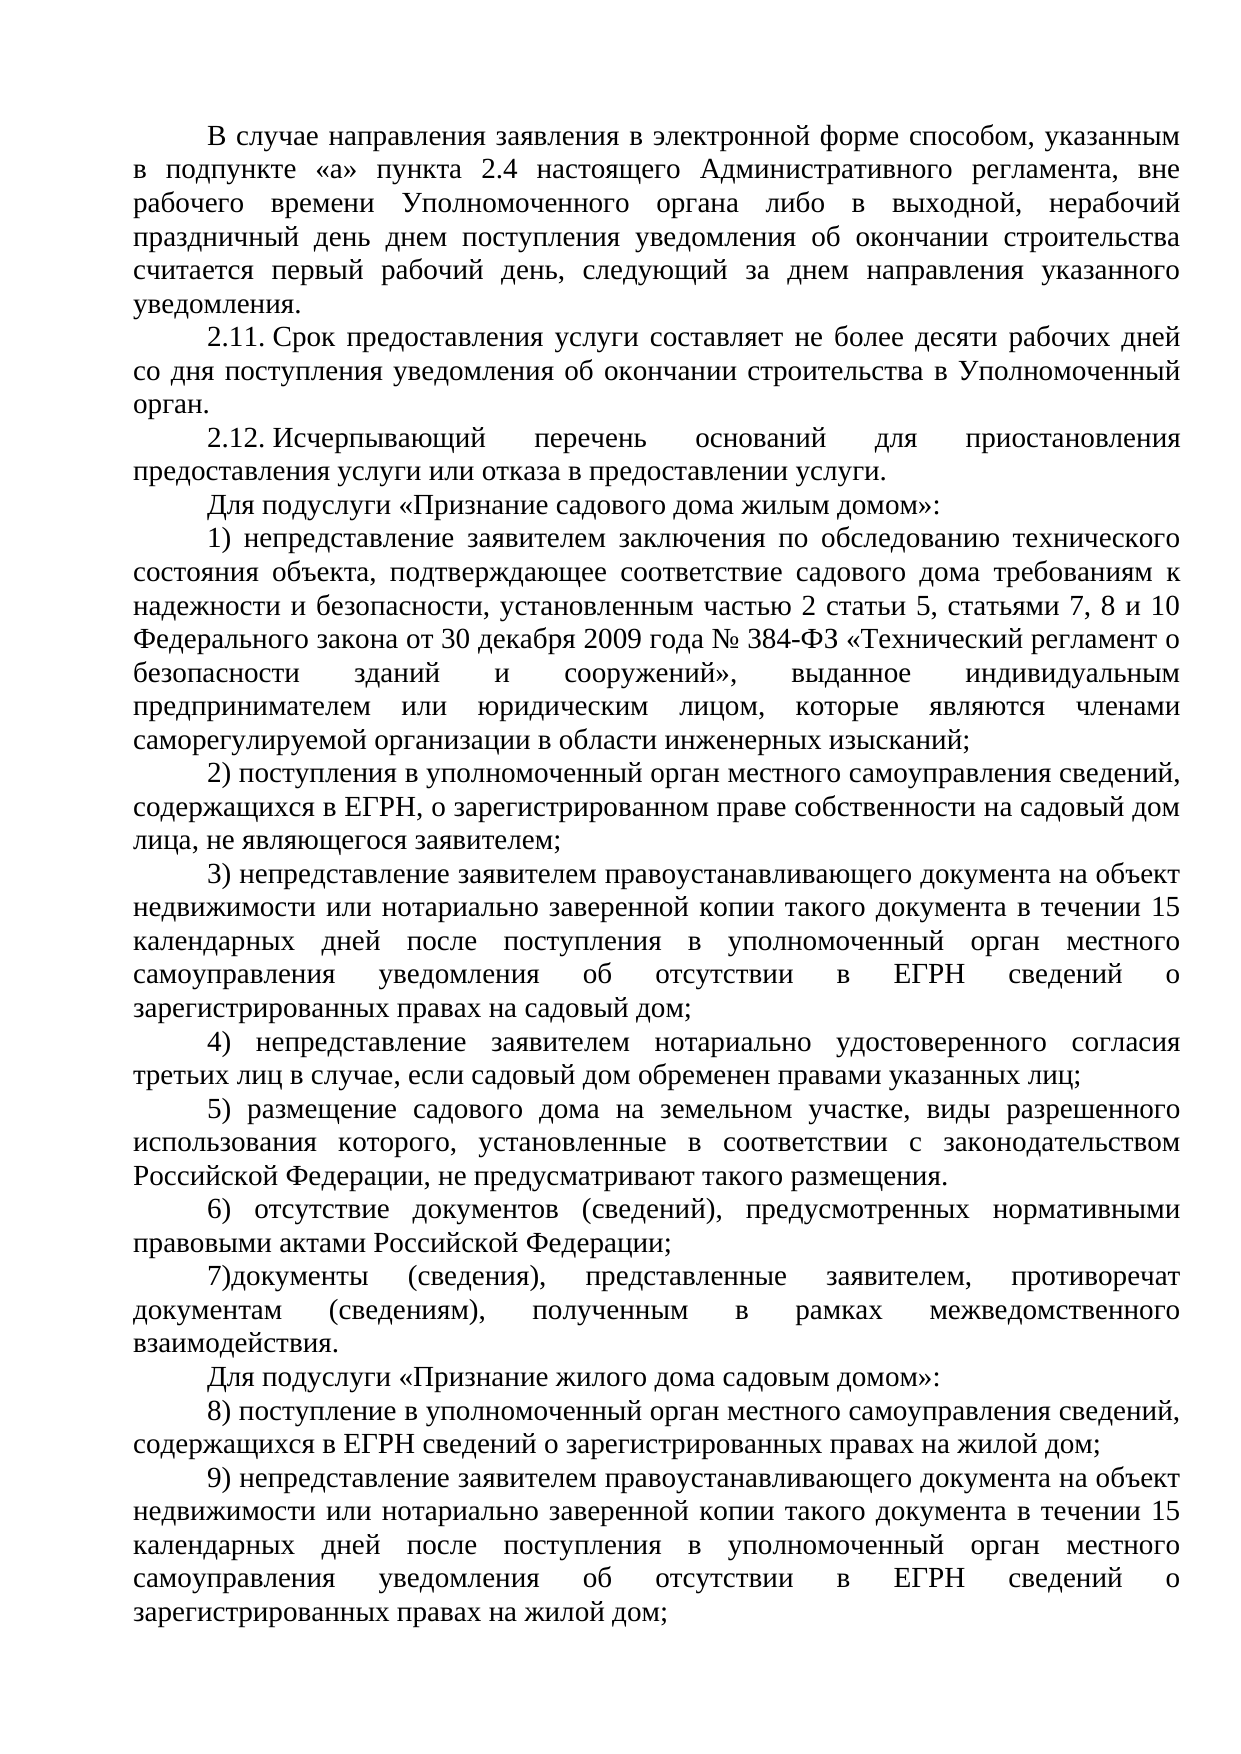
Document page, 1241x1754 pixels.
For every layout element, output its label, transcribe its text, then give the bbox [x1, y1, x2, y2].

text 3) непредставление заявителем правоустанавливающего документа на объект недвижимости или нотариально заверенной копии такого документа в течении 15 календарных дней после поступления в уполномоченный орган местного самоуправления уведомления об отсутствии в ЕГРН сведений о зарегистрированных правах на садовый дом; [133, 856, 1181, 1024]
text 2.11. Срок предоставления услуги составляет не более десяти рабочих дней со дня поступления уведомления об окончании строительства в Уполномоченный орган. [133, 319, 1181, 420]
text 2.12. Исчерпывающий перечень оснований для приостановления предоставления услуги или отказа в предоставлении услуги. [133, 420, 1181, 487]
text 5) размещение садового дома на земельном участке, виды разрешенного использования которого, установленные в соответствии с законодательством Российской Федерации, не предусматривают такого размещения. [133, 1091, 1181, 1191]
text 1) непредставление заявителем заключения по обследованию технического состояния объекта, подтверждающее соответствие садового дома требованиям к надежности и безопасности, установленным частью 2 статьи 5, статьями 7, 8 и 10 Федерального закона от 30 декабря 2009 года № 384-ФЗ «Технический регламент о безопасности зданий и сооружений», выданное индивидуальным предпринимателем или юридическим лицом, которые являются членами саморегулируемой организации в области инженерных изысканий; [133, 521, 1181, 755]
text 8) поступление в уполномоченный орган местного самоуправления сведений, содержащихся в ЕГРН сведений о зарегистрированных правах на жилой дом; [133, 1393, 1181, 1460]
text 7)документы (сведения), представленные заявителем, противоречат документам (сведениям), полученным в рамках межведомственного взаимодействия. [133, 1258, 1181, 1359]
text 4) непредставление заявителем нотариально удостоверенного согласия третьих лиц в случае, если садовый дом обременен правами указанных лиц; [133, 1024, 1181, 1091]
text 9) непредставление заявителем правоустанавливающего документа на объект недвижимости или нотариально заверенной копии такого документа в течении 15 календарных дней после поступления в уполномоченный орган местного самоуправления уведомления об отсутствии в ЕГРН сведений о зарегистрированных правах на жилой дом; [133, 1460, 1181, 1627]
text 6) отсутствие документов (сведений), предусмотренных нормативными правовыми актами Российской Федерации; [133, 1191, 1181, 1258]
text Для подуслуги «Признание жилого дома садовым домом»: [133, 1359, 1181, 1393]
text В случае направления заявления в электронной форме способом, указанным в подпункте «а» пункта 2.4 настоящего Административного регламента, вне рабочего времени Уполномоченного органа либо в выходной, нерабочий праздничный день днем поступления уведомления об окончании строительства считается первый рабочий день, следующий за днем направления указанного уведомления. [133, 118, 1181, 319]
text Для подуслуги «Признание садового дома жилым домом»: [133, 487, 1181, 521]
text 2) поступления в уполномоченный орган местного самоуправления сведений, содержащихся в ЕГРН, о зарегистрированном праве собственности на садовый дом лица, не являющегося заявителем; [133, 755, 1181, 856]
